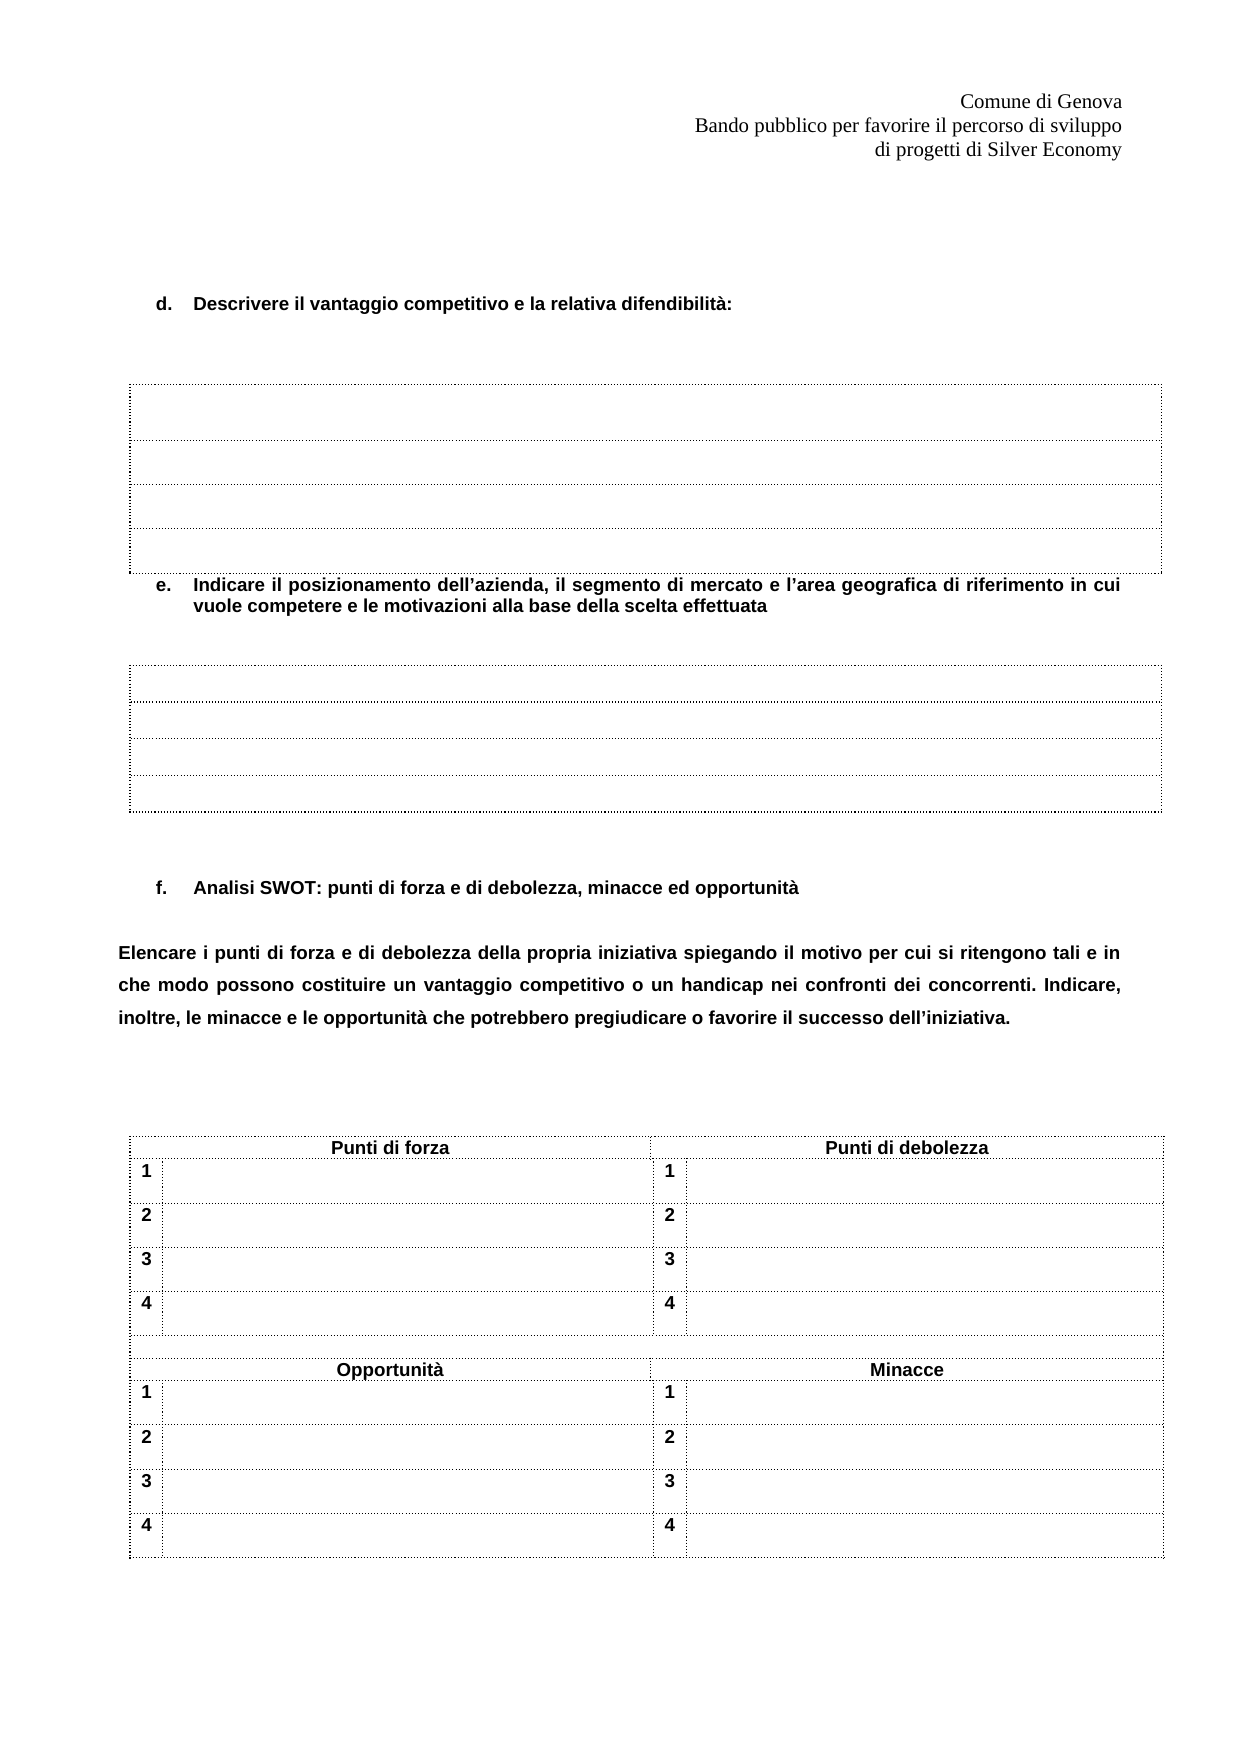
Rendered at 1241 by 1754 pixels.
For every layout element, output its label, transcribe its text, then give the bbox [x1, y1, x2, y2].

table_cell [130, 528, 1161, 572]
table_cell 3 [130, 1247, 163, 1291]
text Elencare i punti di forza e di debolezza della propria iniziativa spiegando il motivo per cui si ritengono tali e in che modo possono costituire un vantaggio competitivo o un handicap nei confronti dei concorrenti. Indicare, inoltre, le minacce e le opportunità che potrebbero pregiudicare o favorire il successo dell’iniziativa. [118, 942, 1122, 1028]
subtitle Indicare il posizionamento dell’azienda, il segmento di mercato e l’area geografica di riferimento in cui vuole competere e le motivazioni alla base della scelta effettuata [156, 573, 1122, 617]
table_cell [130, 1335, 1163, 1358]
table_cell [686, 1291, 1163, 1335]
table_header Punti di forza [130, 1136, 650, 1158]
subtitle Descrivere il vantaggio competitivo e la relativa difendibilità: [156, 293, 1122, 314]
table_cell [130, 484, 1161, 528]
table_cell 4 [130, 1291, 163, 1335]
table_cell 4 [653, 1291, 686, 1335]
table_cell [163, 1380, 653, 1424]
table_cell 4 [130, 1513, 163, 1557]
table_cell [163, 1469, 653, 1513]
table_cell 4 [653, 1513, 686, 1557]
table_cell [130, 775, 1161, 811]
table_cell Opportunità [130, 1358, 650, 1380]
table_cell [686, 1424, 1163, 1468]
table_cell [163, 1513, 653, 1557]
table_cell 3 [130, 1469, 163, 1513]
table_cell 3 [653, 1247, 686, 1291]
subtitle Analisi SWOT: punti di forza e di debolezza, minacce ed opportunità [156, 877, 1122, 899]
table_header [130, 384, 1161, 440]
table_cell 1 [130, 1380, 163, 1424]
table_cell 1 [130, 1158, 163, 1202]
table_cell [163, 1158, 653, 1202]
table_cell [130, 738, 1161, 775]
table_cell [163, 1203, 653, 1247]
table_cell 1 [653, 1158, 686, 1202]
table_cell [163, 1291, 653, 1335]
table_cell Minacce [650, 1358, 1163, 1380]
table_cell 3 [653, 1469, 686, 1513]
table_cell [686, 1513, 1163, 1557]
table_cell [163, 1424, 653, 1468]
table_cell [686, 1247, 1163, 1291]
table_cell [130, 440, 1161, 484]
table_cell [686, 1469, 1163, 1513]
table_cell 2 [130, 1424, 163, 1468]
table_cell [163, 1247, 653, 1291]
table_cell [686, 1203, 1163, 1247]
table_cell 1 [653, 1380, 686, 1424]
table_header Punti di debolezza [650, 1136, 1163, 1158]
table_cell 2 [653, 1203, 686, 1247]
table_cell 2 [653, 1424, 686, 1468]
table_cell 2 [130, 1203, 163, 1247]
table_header [130, 665, 1161, 701]
table_cell [686, 1158, 1163, 1202]
table_cell [686, 1380, 1163, 1424]
table_cell [130, 701, 1161, 738]
